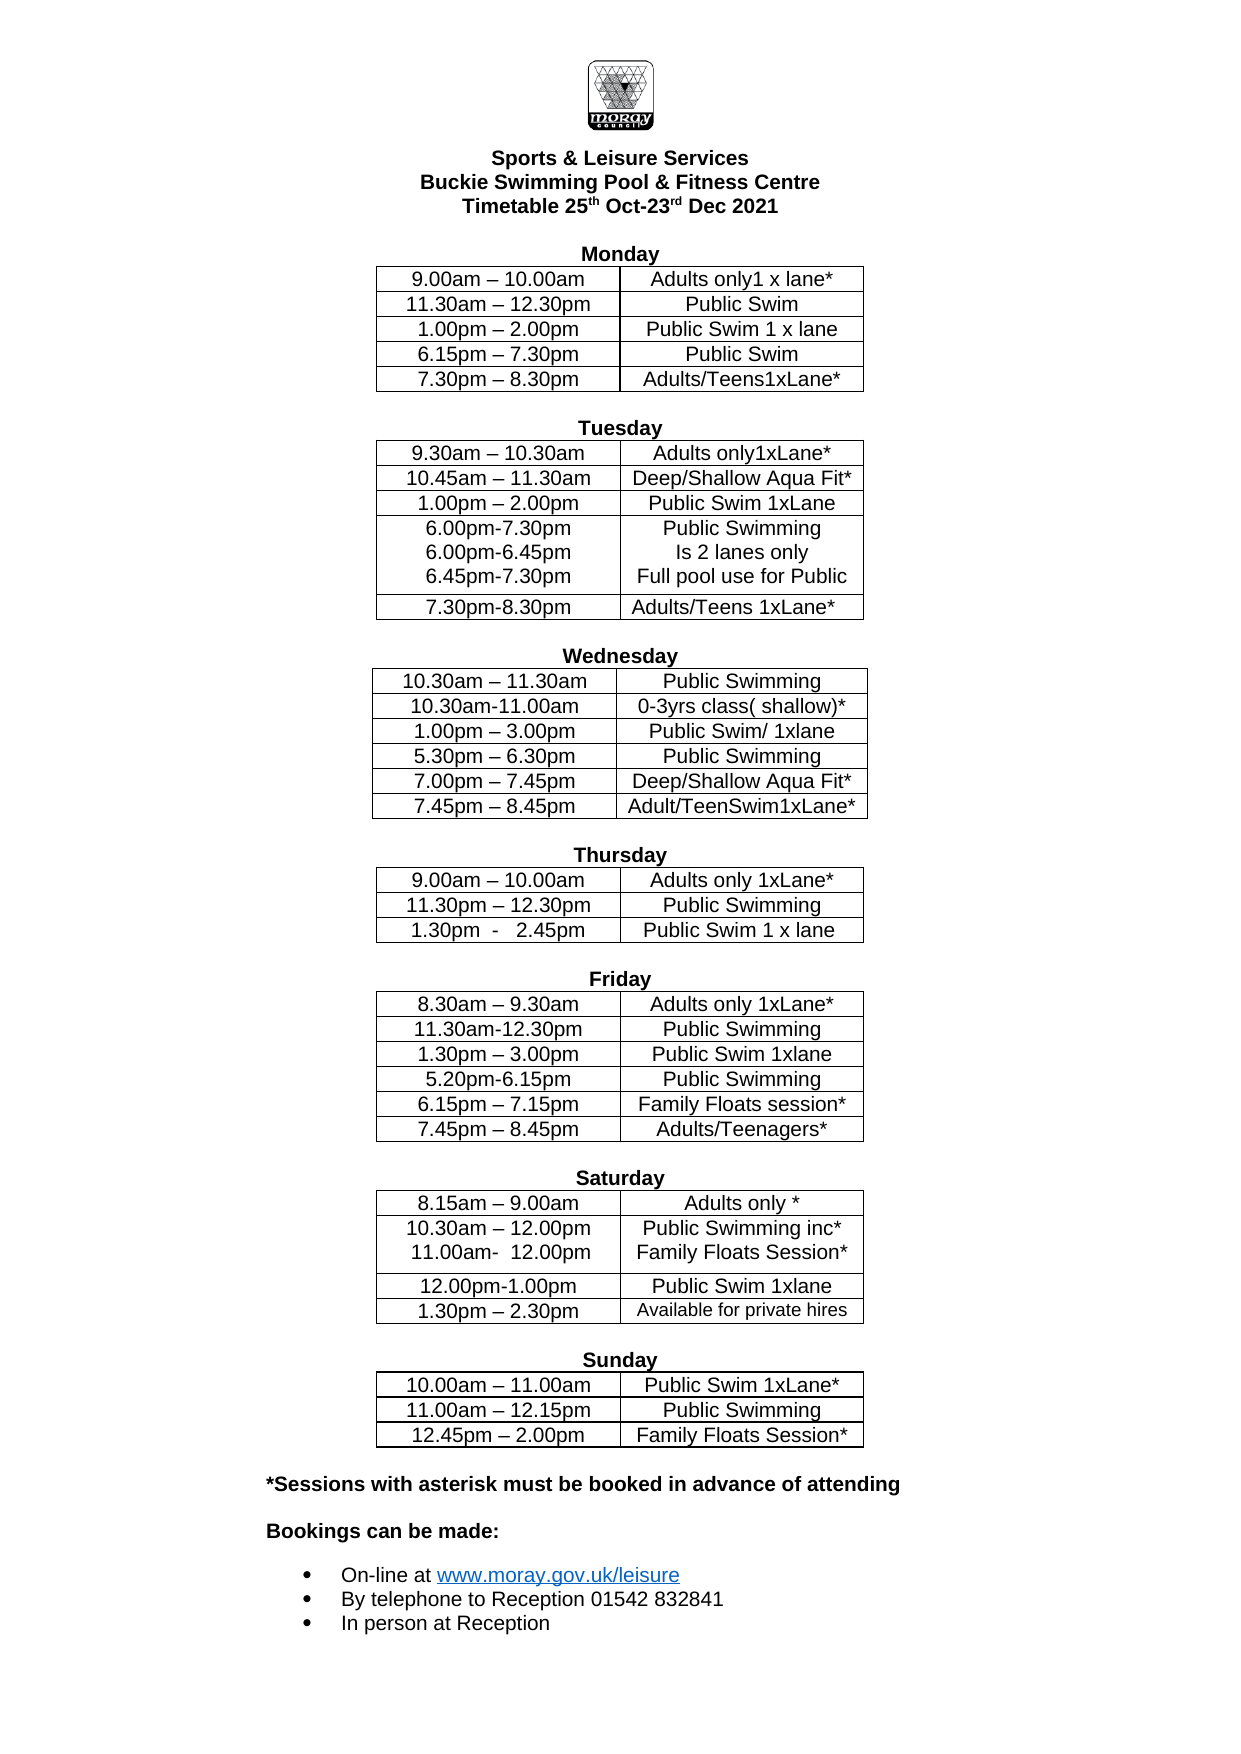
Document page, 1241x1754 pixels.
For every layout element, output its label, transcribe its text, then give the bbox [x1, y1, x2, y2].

table_cell 5.20pm-6.15pm [377, 1067, 620, 1091]
list On-line at www.moray.gov.uk/leisure [303, 1562, 974, 1587]
table_cell 10.30am – 12.00pm 11.00am- 12.00pm [377, 1216, 620, 1272]
picture [571, 44, 669, 146]
list In person at Reception [303, 1611, 974, 1635]
table_header 9.00am – 10.00am [377, 868, 620, 892]
table_cell Adults/Teenagers* [621, 1117, 863, 1141]
table_cell 6.15pm – 7.15pm [377, 1092, 620, 1116]
table_cell 7.30pm-8.30pm [377, 595, 620, 619]
table_header Public Swimming [617, 669, 867, 693]
table_header 8.30am – 9.30am [377, 992, 620, 1016]
table_cell Public Swimming [621, 1398, 863, 1421]
table_cell 1.00pm – 2.00pm [377, 491, 620, 514]
table_cell 11.30am – 12.30pm [377, 292, 619, 316]
text Bookings can be made: [266, 1519, 974, 1543]
table_cell 12.45pm – 2.00pm [377, 1423, 620, 1446]
table_cell 1.30pm – 3.00pm [377, 1042, 620, 1066]
list By telephone to Reception 01542 832841 [303, 1587, 974, 1611]
table_cell 5.30pm – 6.30pm [373, 744, 616, 768]
table_header Adults only1xLane* [621, 441, 863, 464]
table_header Adults only 1xLane* [621, 868, 863, 892]
table_cell 11.30am-12.30pm [377, 1017, 620, 1041]
table_header Adults only * [621, 1191, 863, 1215]
table_cell Deep/Shallow Aqua Fit* [621, 466, 863, 489]
table_header 10.30am – 11.30am [373, 669, 616, 693]
table_cell Public Swimming [621, 893, 863, 917]
table_cell 6.15pm – 7.30pm [377, 342, 619, 366]
text Wednesday [266, 644, 974, 668]
text *Sessions with asterisk must be booked in advance of attending [266, 1471, 974, 1495]
table_cell 10.45am – 11.30am [377, 466, 620, 489]
table_cell Public Swim 1 x lane [621, 918, 863, 942]
table_cell Public Swim 1xlane [621, 1042, 863, 1066]
table_cell Public Swimming [621, 1067, 863, 1091]
table_header Adults only 1xLane* [621, 992, 863, 1016]
table_cell 7.45pm – 8.45pm [373, 794, 616, 818]
table_cell 12.00pm-1.00pm [377, 1274, 620, 1297]
table_cell 11.30pm – 12.30pm [377, 893, 620, 917]
table_cell Public Swimming [617, 744, 867, 768]
table_cell 1.30pm – 2.30pm [377, 1299, 620, 1322]
text Saturday [266, 1166, 974, 1190]
table_cell Public Swim/ 1xlane [617, 719, 867, 743]
table_cell Public Swimming [621, 1017, 863, 1041]
table_cell Public Swimming Is 2 lanes only Full pool use for Public [621, 516, 863, 594]
table_cell 1.30pm - 2.45pm [377, 918, 620, 942]
table_cell Public Swim [621, 292, 863, 316]
text Buckie Swimming Pool & Fitness Centre [266, 170, 974, 194]
table_cell 1.00pm – 3.00pm [373, 719, 616, 743]
text Friday [266, 967, 974, 991]
table_cell Family Floats session* [621, 1092, 863, 1116]
table_header 10.00am – 11.00am [377, 1373, 620, 1396]
table_cell Public Swim 1 x lane [621, 317, 863, 341]
text Sunday [266, 1347, 974, 1371]
table_cell 7.30pm – 8.30pm [377, 367, 619, 391]
table_header 9.30am – 10.30am [377, 441, 620, 464]
text Tuesday [266, 416, 974, 439]
text Monday [266, 242, 974, 266]
table_cell 11.00am – 12.15pm [377, 1398, 620, 1421]
table_cell Public Swim 1xLane [621, 491, 863, 514]
table_cell Available for private hires [621, 1299, 863, 1322]
table_cell Adult/TeenSwim1xLane* [617, 794, 867, 818]
text Thursday [266, 843, 974, 867]
table_cell 10.30am-11.00am [373, 694, 616, 718]
table_cell Public Swimming inc* Family Floats Session* [621, 1216, 863, 1272]
table_cell Adults/Teens1xLane* [621, 367, 863, 391]
table_cell 6.00pm-7.30pm 6.00pm-6.45pm 6.45pm-7.30pm [377, 516, 620, 594]
table_header Adults only1 x lane* [621, 267, 863, 291]
text Sports & Leisure Services [266, 146, 974, 170]
table_cell 7.00pm – 7.45pm [373, 769, 616, 793]
table_cell Adults/Teens 1xLane* [621, 595, 863, 619]
table_cell Deep/Shallow Aqua Fit* [617, 769, 867, 793]
table_header Public Swim 1xLane* [621, 1373, 863, 1396]
table_cell Public Swim [621, 342, 863, 366]
table_cell 1.00pm – 2.00pm [377, 317, 619, 341]
table_cell Family Floats Session* [621, 1423, 863, 1446]
table_cell Public Swim 1xlane [621, 1274, 863, 1297]
text Timetable 25th Oct-23rd Dec 2021 [266, 194, 974, 218]
table_header 8.15am – 9.00am [377, 1191, 620, 1215]
table_cell 0-3yrs class( shallow)* [617, 694, 867, 718]
table_header 9.00am – 10.00am [377, 267, 619, 291]
table_cell 7.45pm – 8.45pm [377, 1117, 620, 1141]
